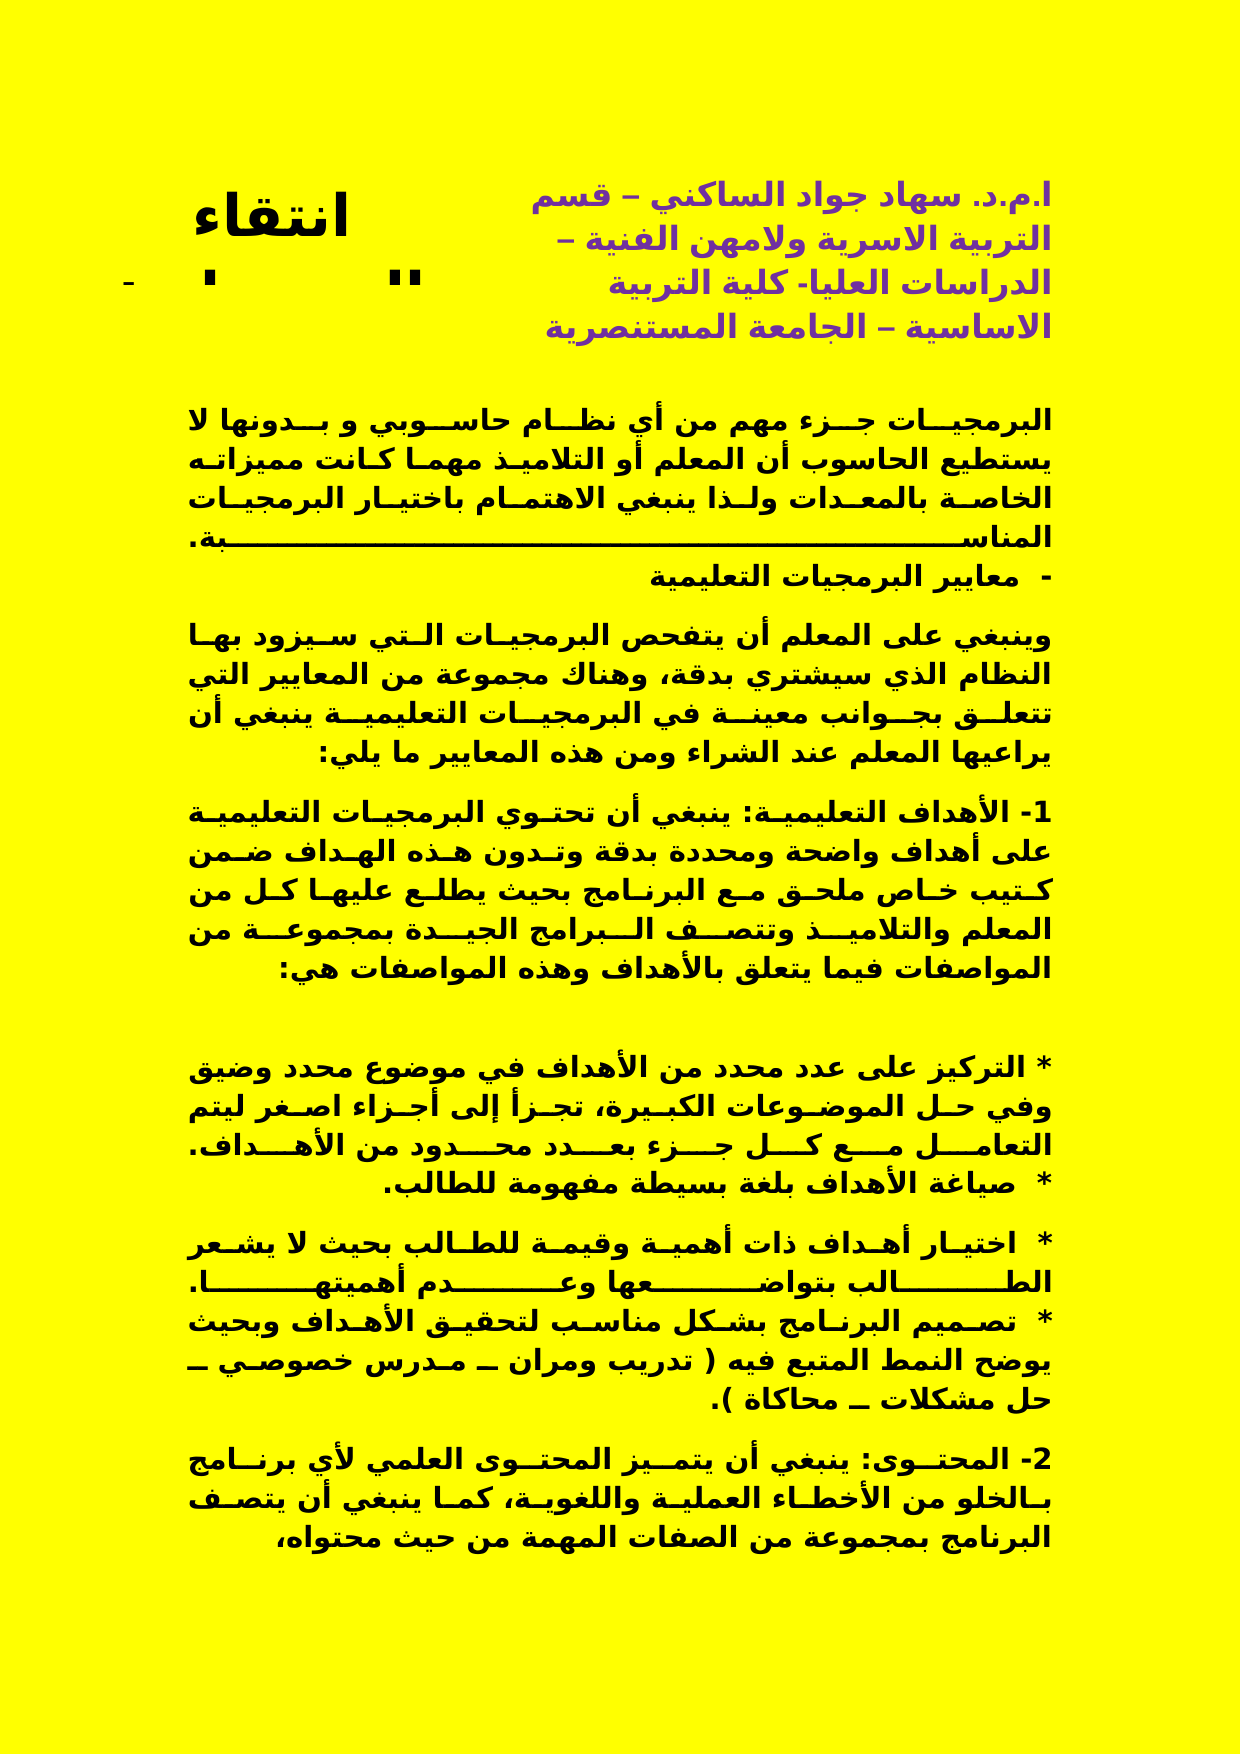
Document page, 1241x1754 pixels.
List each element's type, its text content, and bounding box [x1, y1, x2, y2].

text * التركيز على عدد محدد من الأهداف في موضوع محدد وضيق وفي حل الموضوعات الكبيرة، تجزأ إلى أجزاء اصغر ليتم التعامل مع كل جزء بعدد محدود من الأهداف. * صياغة الأهداف بلغة بسيطة مفهومة للطالب. [187, 1011, 1053, 1201]
text 2- المحتوى: ينبغي أن يتميز المحتوى العلمي لأي برنامج بالخلو من الأخطاء العملية واللغوية، كما ينبغي أن يتصف البرنامج بمجموعة من الصفات المهمة من حيث محتواه، [187, 1442, 1053, 1554]
text وينبغي على المعلم أن يتفحص البرمجيات التي سيزود بها النظام الذي سيشتري بدقة، وهناك مجموعة من المعايير التي تتعلق بجوانب معينة في البرمجيات التعليمية ينبغي أن يراعيها المعلم عند الشراء ومن هذه المعايير ما يلي: [187, 619, 1053, 769]
text 1- الأهداف التعليمية: ينبغي أن تحتوي البرمجيات التعليمية على أهداف واضحة ومحددة بدقة وتدون هذه الهداف ضمن كتيب خاص ملحق مع البرنامج بحيث يطلع عليها كل من المعلم والتلاميذ وتتصف البرامج الجيدة بمجموعة من المواصفات فيما يتعلق بالأهداف وهذه المواصفات هي: [187, 795, 1053, 985]
text ا.م.د. سهاد جواد الساكني – قسم التربية الاسرية ولامهن الفنية – الدراسات العليا- كلية التربية الاساسية – الجامعة المستنصرية [187, 175, 1053, 378]
text * اختيار أهداف ذات أهمية وقيمة للطالب بحيث لا يشعر الطالب بتواضعها وعدم أهميتها. * تصميم البرنامج بشكل مناسب لتحقيق الأهداف وبحيث يوضح النمط المتبع فيه ( تدريب ومران ـ مدرس خصوصي ــ حل مشكلات ــ محاكاة ). [187, 1227, 1053, 1416]
text البرمجيات جزء مهم من أي نظام حاسوبي و بدونها لا يستطيع الحاسوب أن المعلم أو التلاميذ مهما كانت مميزاته الخاصة بالمعدات ولذا ينبغي الاهتمام باختيار البرمجيات المناسبة. - معايير البرمجيات التعليمية [187, 403, 1053, 593]
